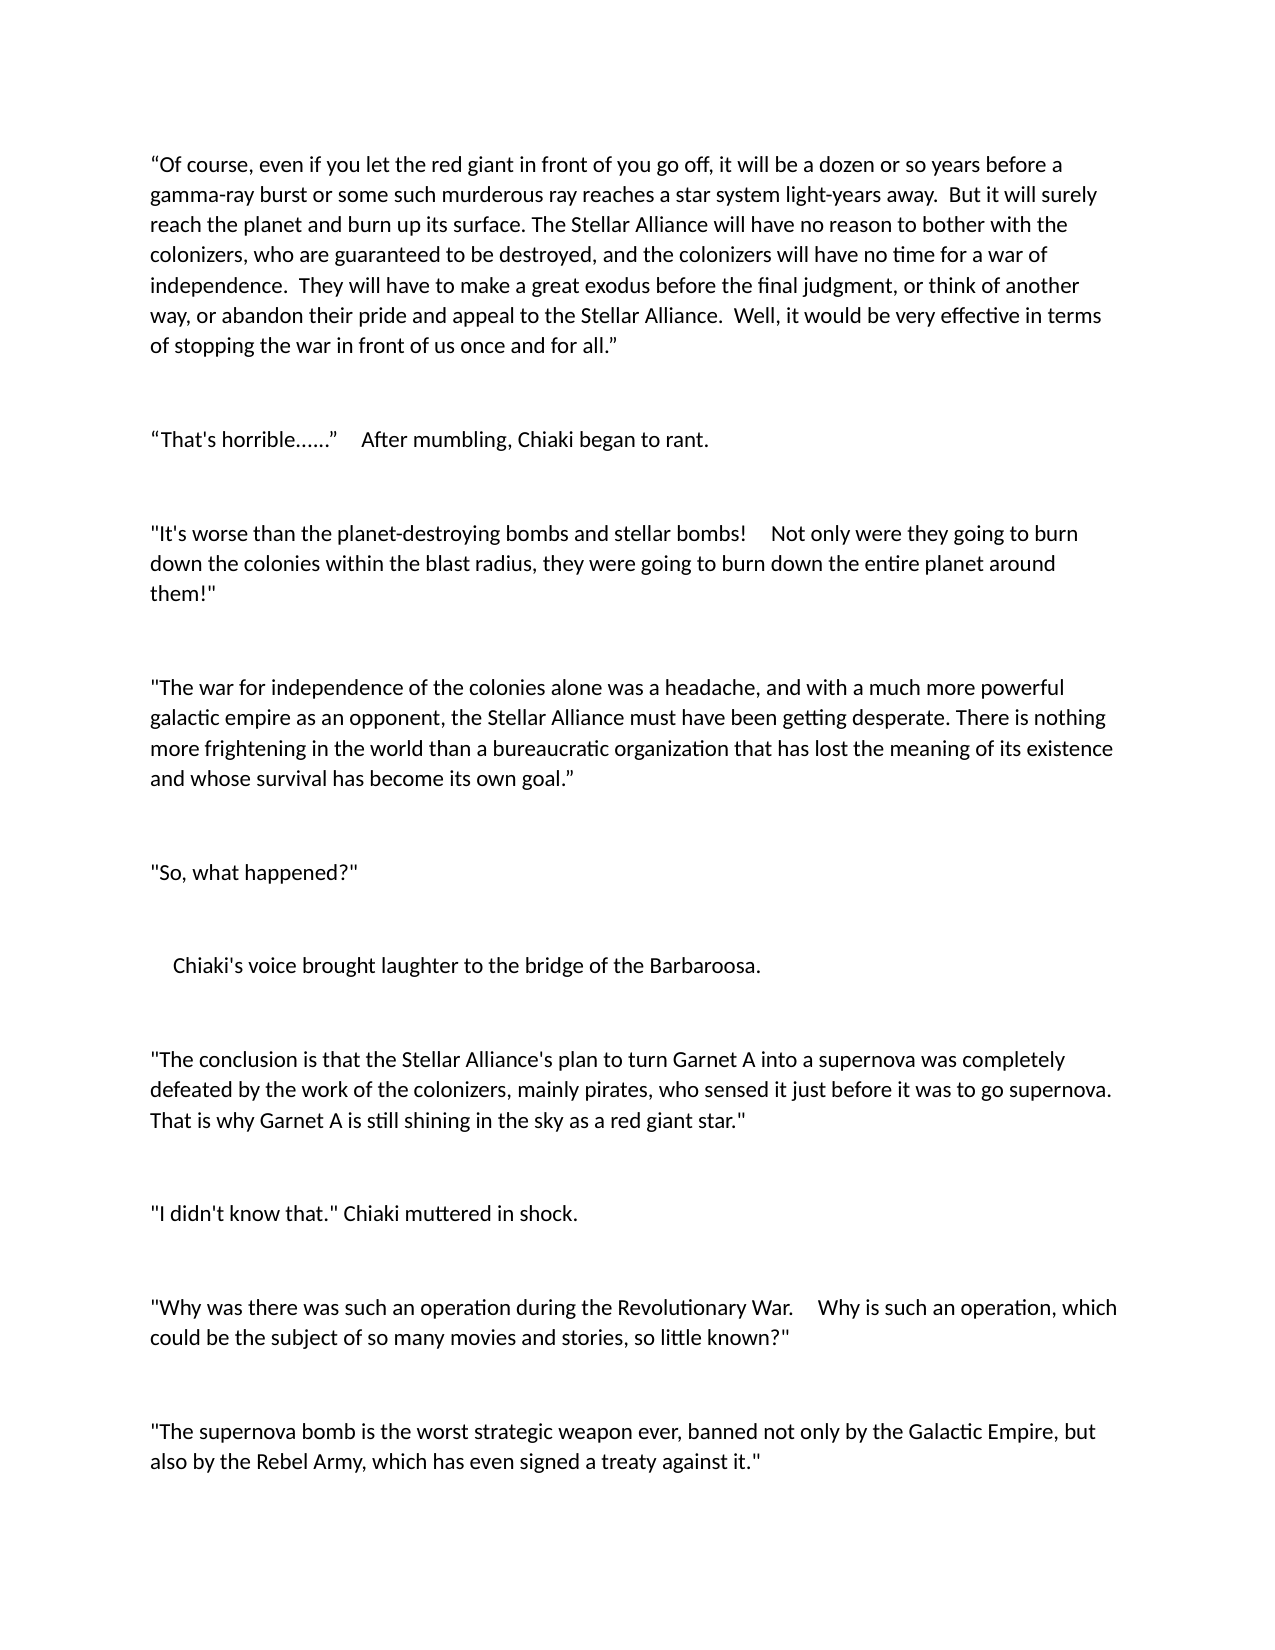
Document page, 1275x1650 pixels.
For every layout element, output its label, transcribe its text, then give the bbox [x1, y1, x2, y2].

text "Why was there was such an operation during the Revolutionary War. Why is such an operation, which could be the subject of so many movies and stories, so little known?" [150, 1293, 1125, 1352]
text "The war for independence of the colonies alone was a headache, and with a much more powerful galactic empire as an opponent, the Stellar Alliance must have been getting desperate. There is nothing more frightening in the world than a bureaucratic organization that has lost the meaning of its existence and whose survival has become its own goal.” [150, 673, 1125, 792]
text "It's worse than the planet-destroying bombs and stellar bombs! Not only were they going to burn down the colonies within the blast radius, they were going to burn down the entire planet around them!" [150, 519, 1125, 607]
text "I didn't know that." Chiaki muttered in shock. [150, 1199, 1125, 1228]
text "The supernova bomb is the worst strategic weapon ever, banned not only by the Galactic Empire, but also by the Rebel Army, which has even signed a treaty against it." [150, 1417, 1125, 1476]
text “Of course, even if you let the red giant in front of you go off, it will be a dozen or so years before a gamma-ray burst or some such murderous ray reaches a star system light-years away. But it will surely reach the planet and burn up its surface. The Stellar Alliance will have no reason to bother with the colonizers, who are guaranteed to be destroyed, and the colonizers will have no time for a war of independence. They will have to make a great exodus before the final judgment, or think of another way, or abandon their pride and appeal to the Stellar Alliance. Well, it would be very effective in terms of stopping the war in front of us once and for all.” [150, 150, 1125, 359]
text Chiaki's voice brought laughter to the bridge of the Barbaroosa. [150, 951, 1125, 979]
text "So, what happened?" [150, 858, 1125, 886]
text “That's horrible......” After mumbling, Chiaki began to rant. [150, 425, 1125, 453]
text "The conclusion is that the Stellar Alliance's plan to turn Garnet A into a supernova was completely defeated by the work of the colonizers, mainly pirates, who sensed it just before it was to go supernova. That is why Garnet A is still shining in the sky as a red giant star." [150, 1045, 1125, 1134]
